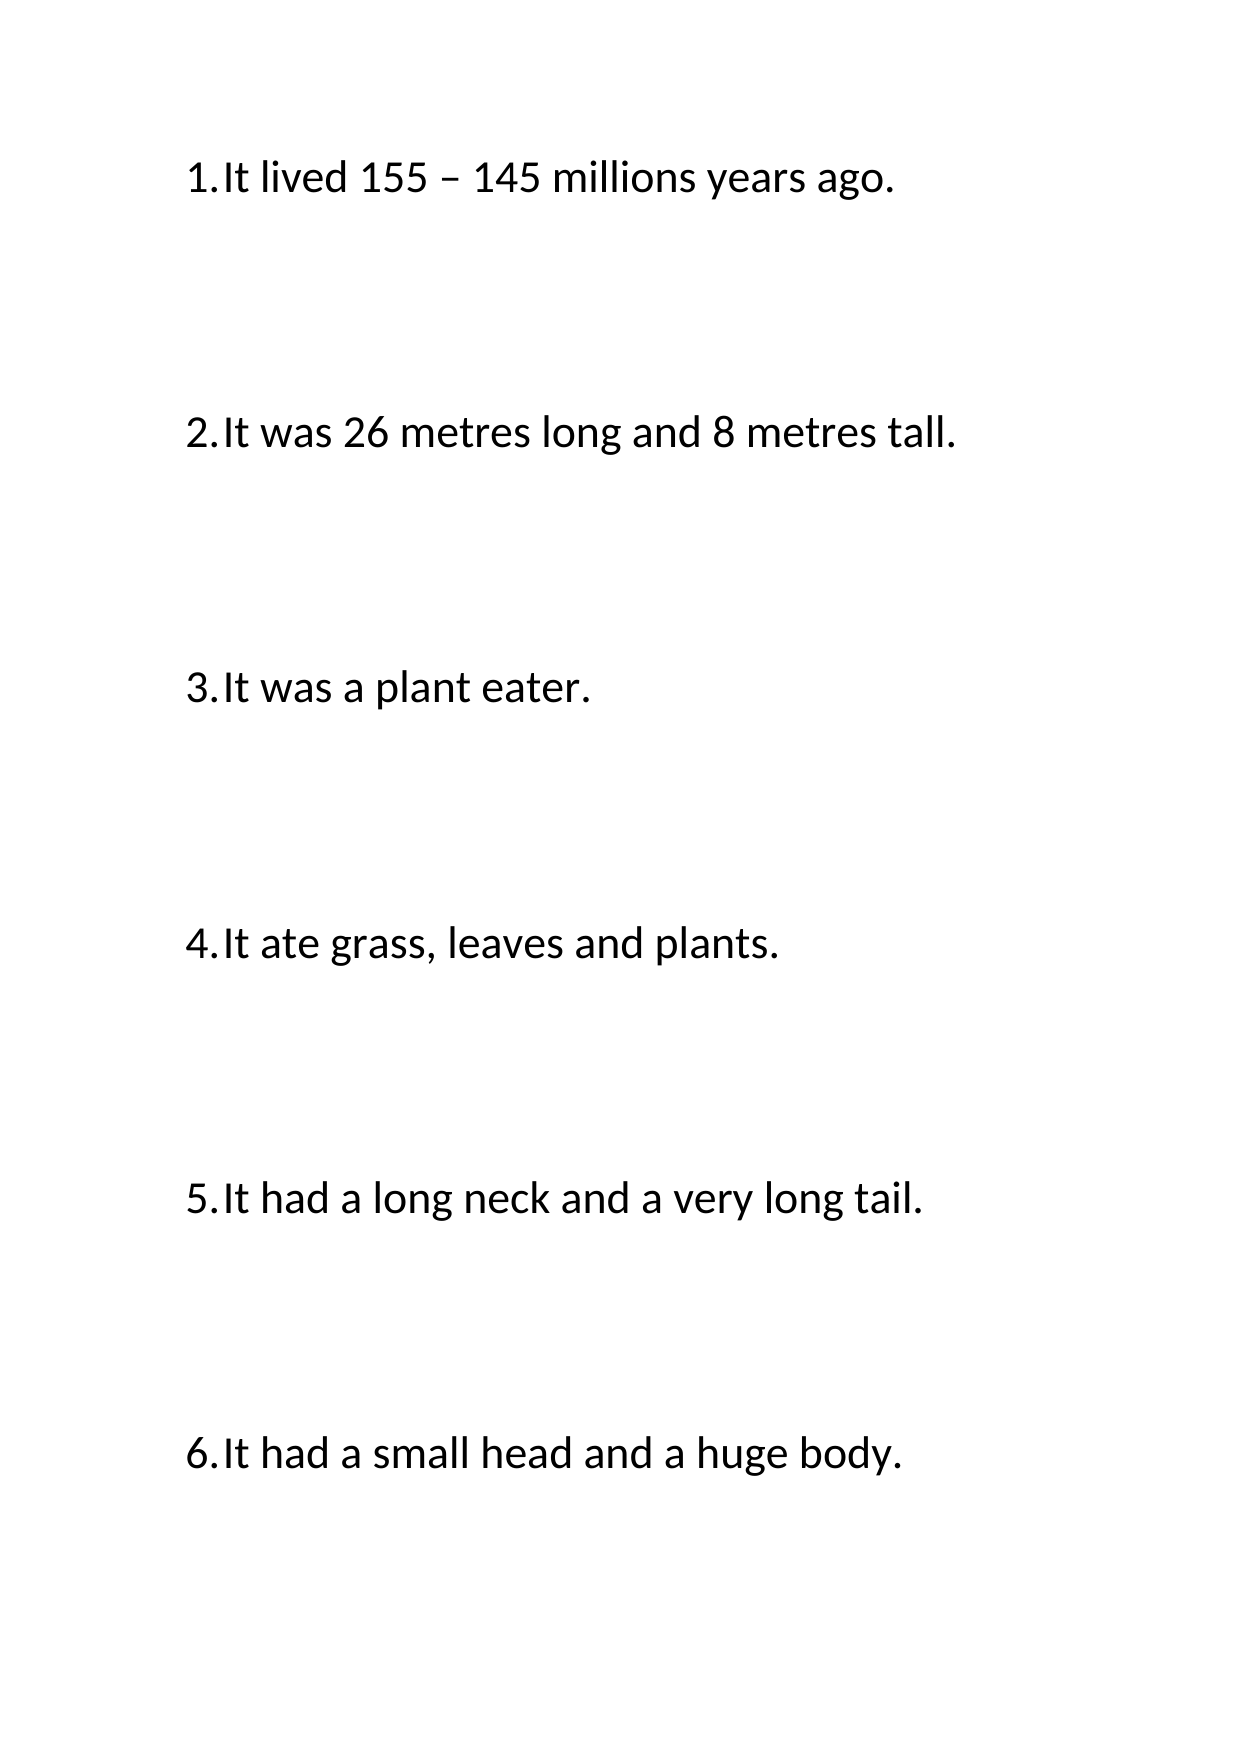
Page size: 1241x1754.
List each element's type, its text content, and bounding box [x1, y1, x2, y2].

list It was a plant eater. [185, 658, 1093, 714]
list It had a long neck and a very long tail. [185, 1169, 1093, 1225]
list It lived 155 – 145 millions years ago. [185, 148, 1093, 203]
list It was 26 metres long and 8 metres tall. [185, 403, 1093, 459]
list It had a small head and a huge body. [185, 1424, 1093, 1480]
list It ate grass, leaves and plants. [185, 913, 1093, 969]
